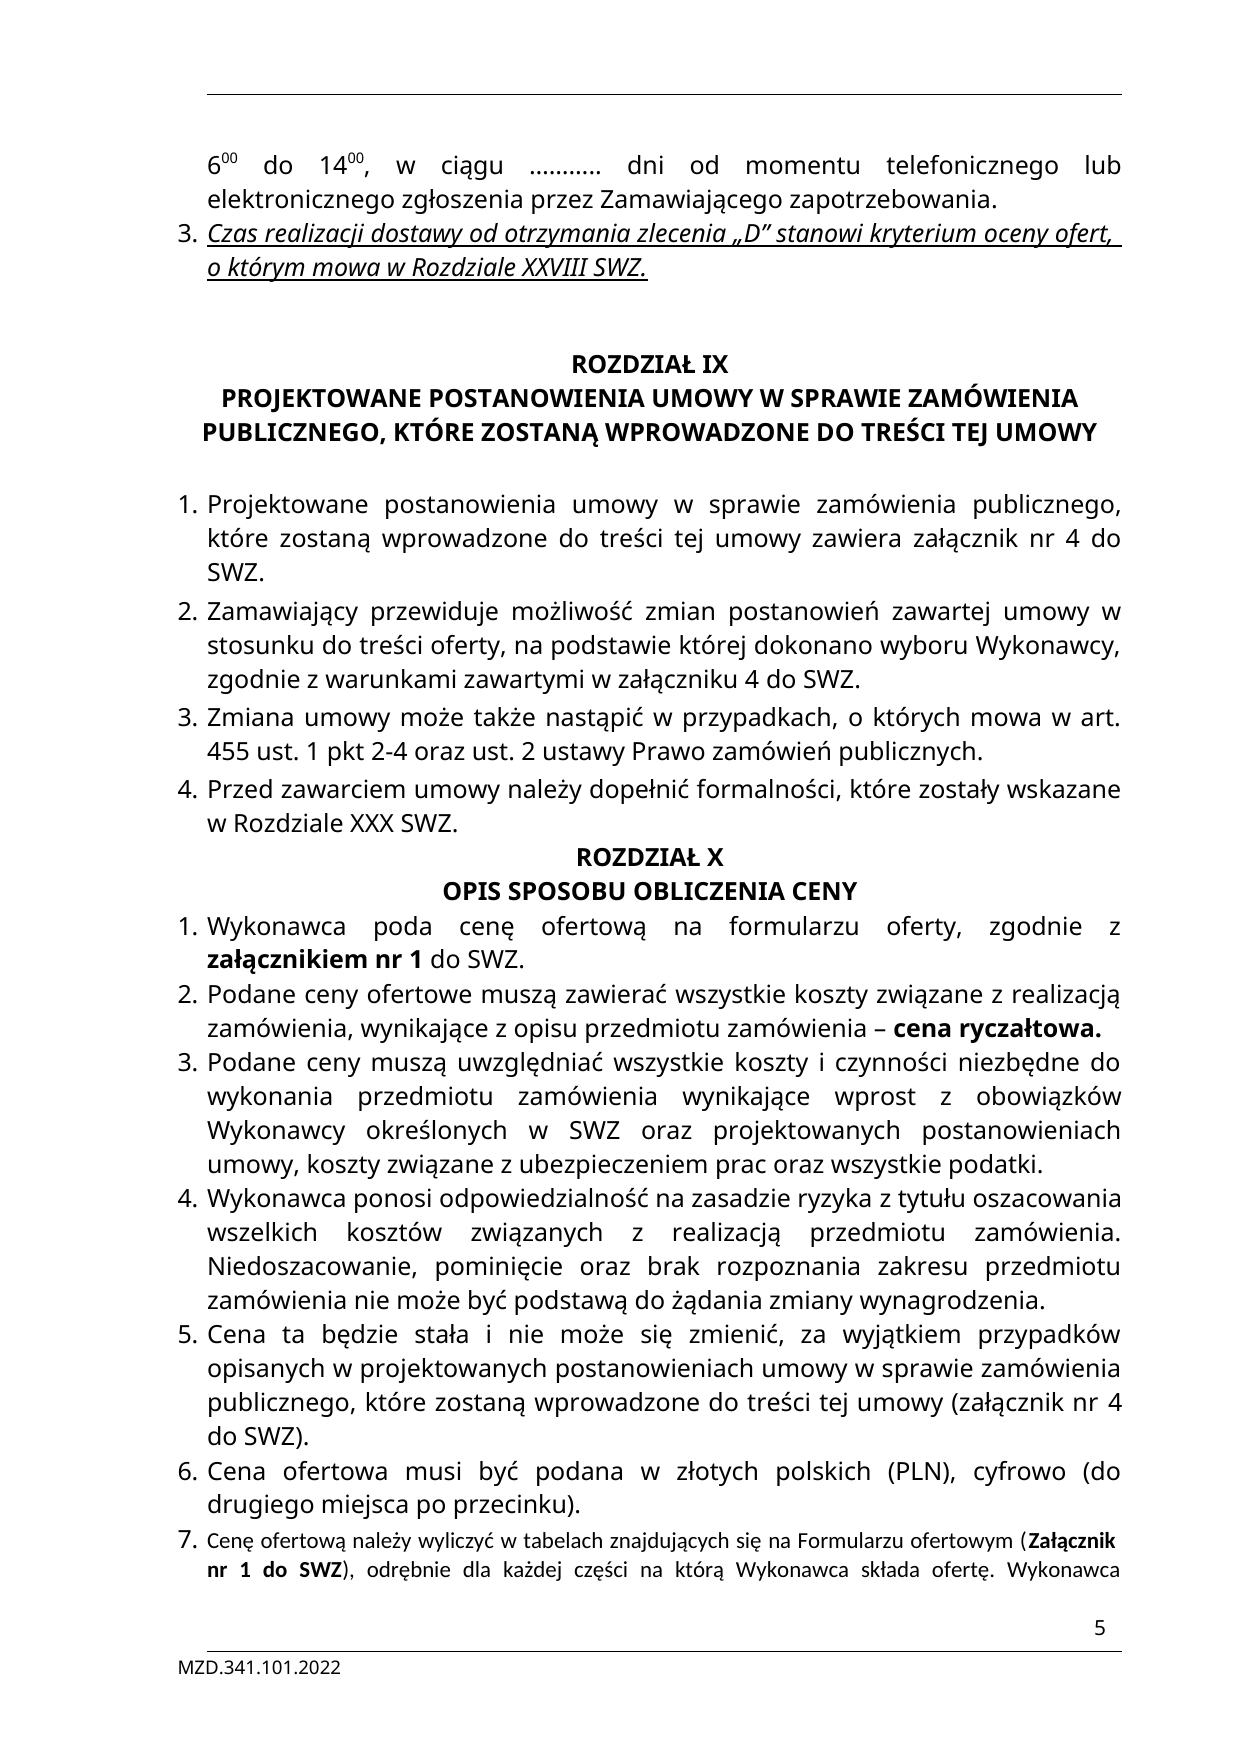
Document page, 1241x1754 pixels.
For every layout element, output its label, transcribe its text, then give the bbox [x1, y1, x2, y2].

subtitle OPIS SPOSOBU OBLICZENIA CENY [177, 874, 1122, 908]
list Podane ceny muszą uwzględniać wszystkie koszty i czynności niezbędne do wykonania przedmiotu zamówienia wynikające wprost z obowiązków Wykonawcy określonych w SWZ oraz projektowanych postanowieniach umowy, koszty związane z ubezpieczeniem prac oraz wszystkie podatki. [177, 1044, 1122, 1181]
list Przed zawarciem umowy należy dopełnić formalności, które zostały wskazane w Rozdziale XXX SWZ. [177, 772, 1122, 840]
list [177, 148, 1122, 216]
list Zmiana umowy może także nastąpić w przypadkach, o których mowa w art. 455 ust. 1 pkt 2-4 oraz ust. 2 ustawy Prawo zamówień publicznych. [177, 699, 1122, 768]
subtitle PROJEKTOWANE POSTANOWIENIA UMOWY W SPRAWIE ZAMÓWIENIA PUBLICZNEGO, KTÓRE ZOSTANĄ WPROWADZONE DO TREŚCI TEJ UMOWY [177, 381, 1122, 449]
list Cena ofertowa musi być podana w złotych polskich (PLN), cyfrowo (do drugiego miejsca po przecinku). [177, 1453, 1122, 1521]
list Zamawiający przewiduje możliwość zmian postanowień zawartej umowy w stosunku do treści oferty, na podstawie której dokonano wyboru Wykonawcy, zgodnie z warunkami zawartymi w załączniku 4 do SWZ. [177, 593, 1122, 695]
subtitle ROZDZIAŁ IX [177, 346, 1122, 381]
subtitle ROZDZIAŁ X [177, 840, 1122, 874]
list Czas realizacji dostawy od otrzymania zlecenia „D” stanowi kryterium oceny ofert, o którym mowa w Rozdziale XXVIII SWZ. [177, 216, 1122, 284]
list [177, 1521, 1122, 1583]
list Wykonawca ponosi odpowiedzialność na zasadzie ryzyka z tytułu oszacowania wszelkich kosztów związanych z realizacją przedmiotu zamówienia. Niedoszacowanie, pominięcie oraz brak rozpoznania zakresu przedmiotu zamówienia nie może być podstawą do żądania zmiany wynagrodzenia. [177, 1181, 1122, 1317]
list Cena ta będzie stała i nie może się zmienić, za wyjątkiem przypadków opisanych w projektowanych postanowieniach umowy w sprawie zamówienia publicznego, które zostaną wprowadzone do treści tej umowy (załącznik nr 4 do SWZ). [177, 1317, 1122, 1453]
list Podane ceny ofertowe muszą zawierać wszystkie koszty związane z realizacją zamówienia, wynikające z opisu przedmiotu zamówienia – cena ryczałtowa. [177, 976, 1122, 1044]
list Projektowane postanowienia umowy w sprawie zamówienia publicznego, które zostaną wprowadzone do treści tej umowy zawiera załącznik nr 4 do SWZ. [177, 487, 1122, 589]
list Wykonawca poda cenę ofertową na formularzu oferty, zgodnie z załącznikiem nr 1 do SWZ. [177, 908, 1122, 976]
